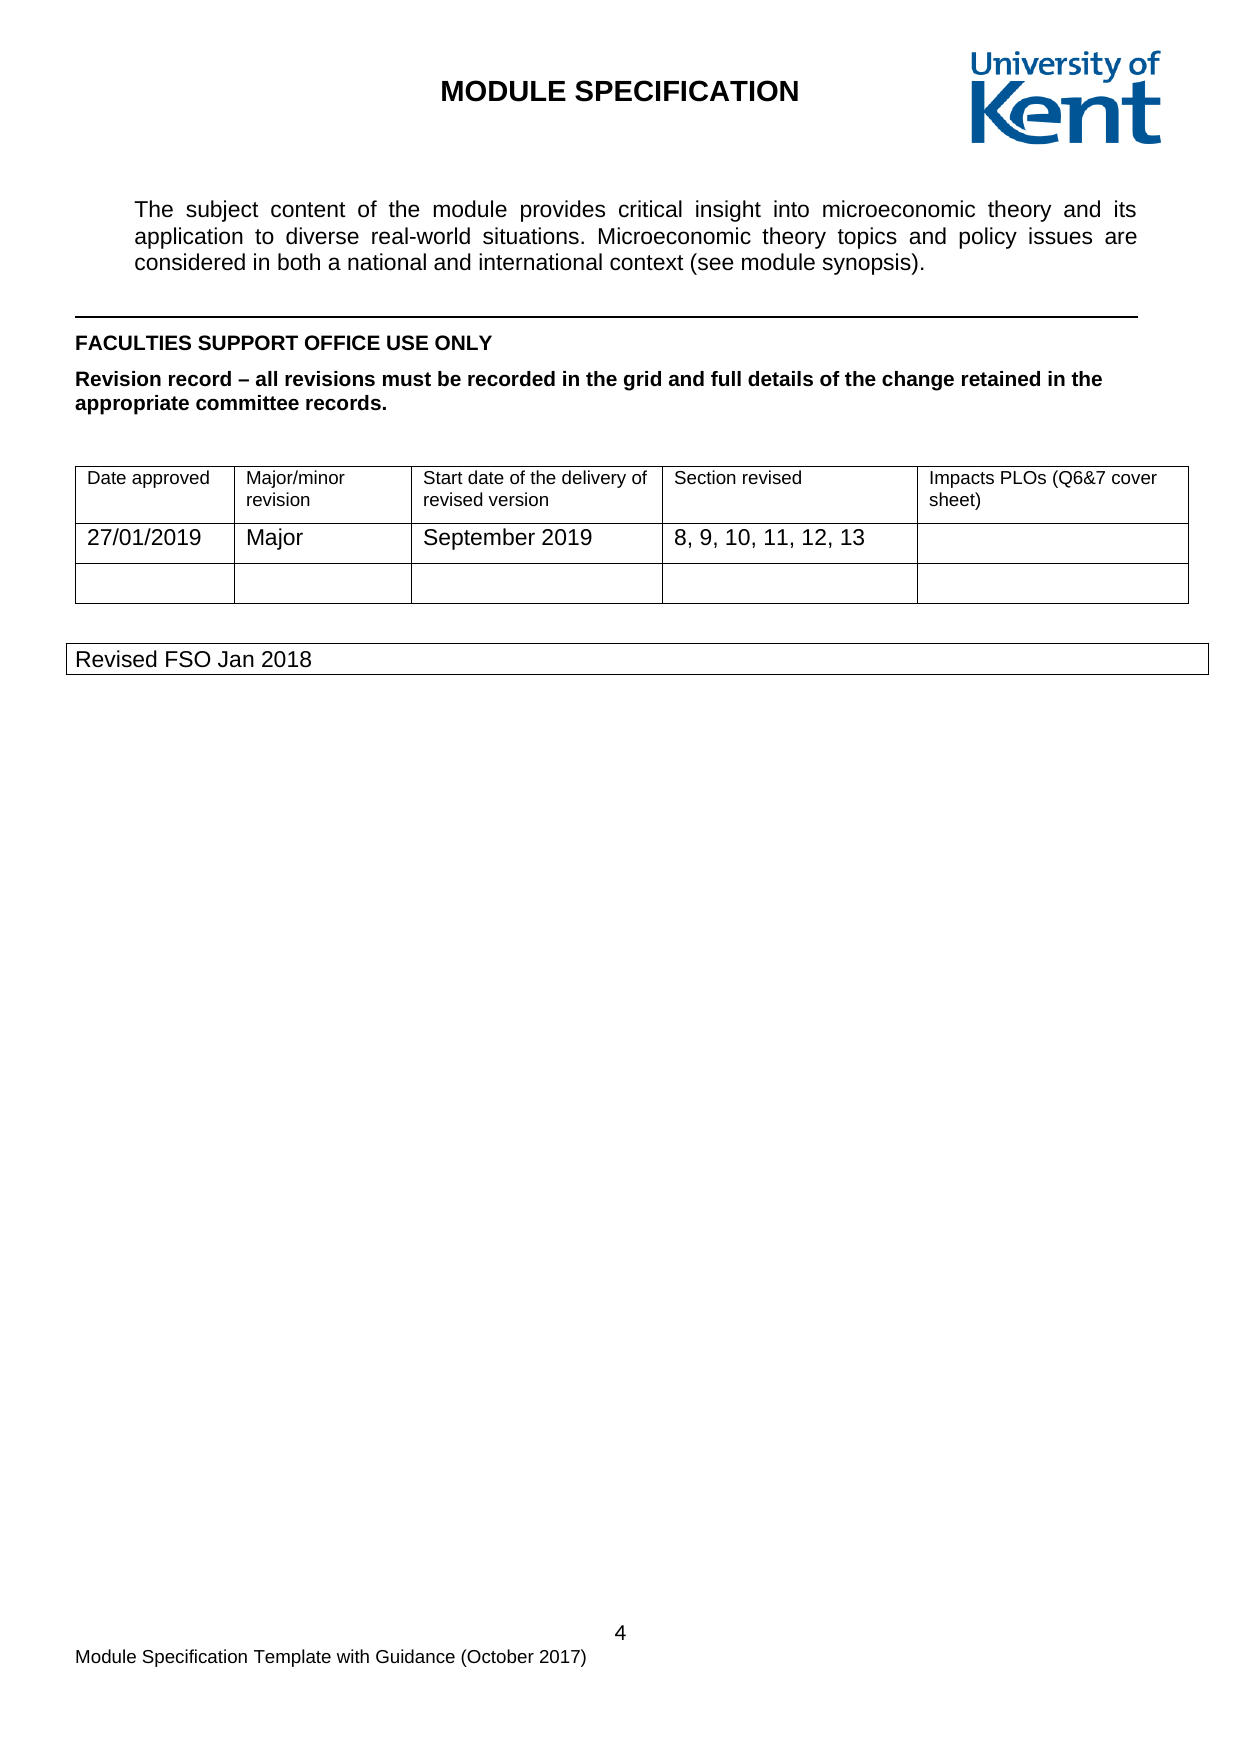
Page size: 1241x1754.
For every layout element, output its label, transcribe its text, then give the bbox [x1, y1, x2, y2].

table_cell September 2019 [412, 524, 662, 563]
table_cell [918, 564, 1188, 602]
table_cell [76, 564, 234, 602]
table_cell [412, 564, 662, 602]
table_cell Major [235, 524, 411, 563]
table_header Impacts PLOs (Q6&7 cover sheet) [918, 467, 1188, 523]
text Revised FSO Jan 2018 [67, 644, 1208, 674]
text FACULTIES SUPPORT OFFICE USE ONLY [75, 330, 1138, 354]
table_header Start date of the delivery of revised version [412, 467, 662, 523]
table_cell 8, 9, 10, 11, 12, 13 [663, 524, 917, 563]
table_cell [918, 524, 1188, 563]
table_cell 27/01/2019 [76, 524, 234, 563]
table_header Section revised [663, 467, 917, 523]
text The subject content of the module provides critical insight into microeconomic theory and its application to diverse real-world situations. Microeconomic theory topics and policy issues are considered in both a national and international context (see module synopsis). [134, 196, 1138, 275]
text Revision record – all revisions must be recorded in the grid and full details of the change retained in the appropriate committee records. [75, 367, 1138, 415]
table_cell [663, 564, 917, 602]
table_header Date approved [76, 467, 234, 523]
picture [970, 48, 1163, 145]
table_cell [235, 564, 411, 602]
table_header Major/minor revision [235, 467, 411, 523]
